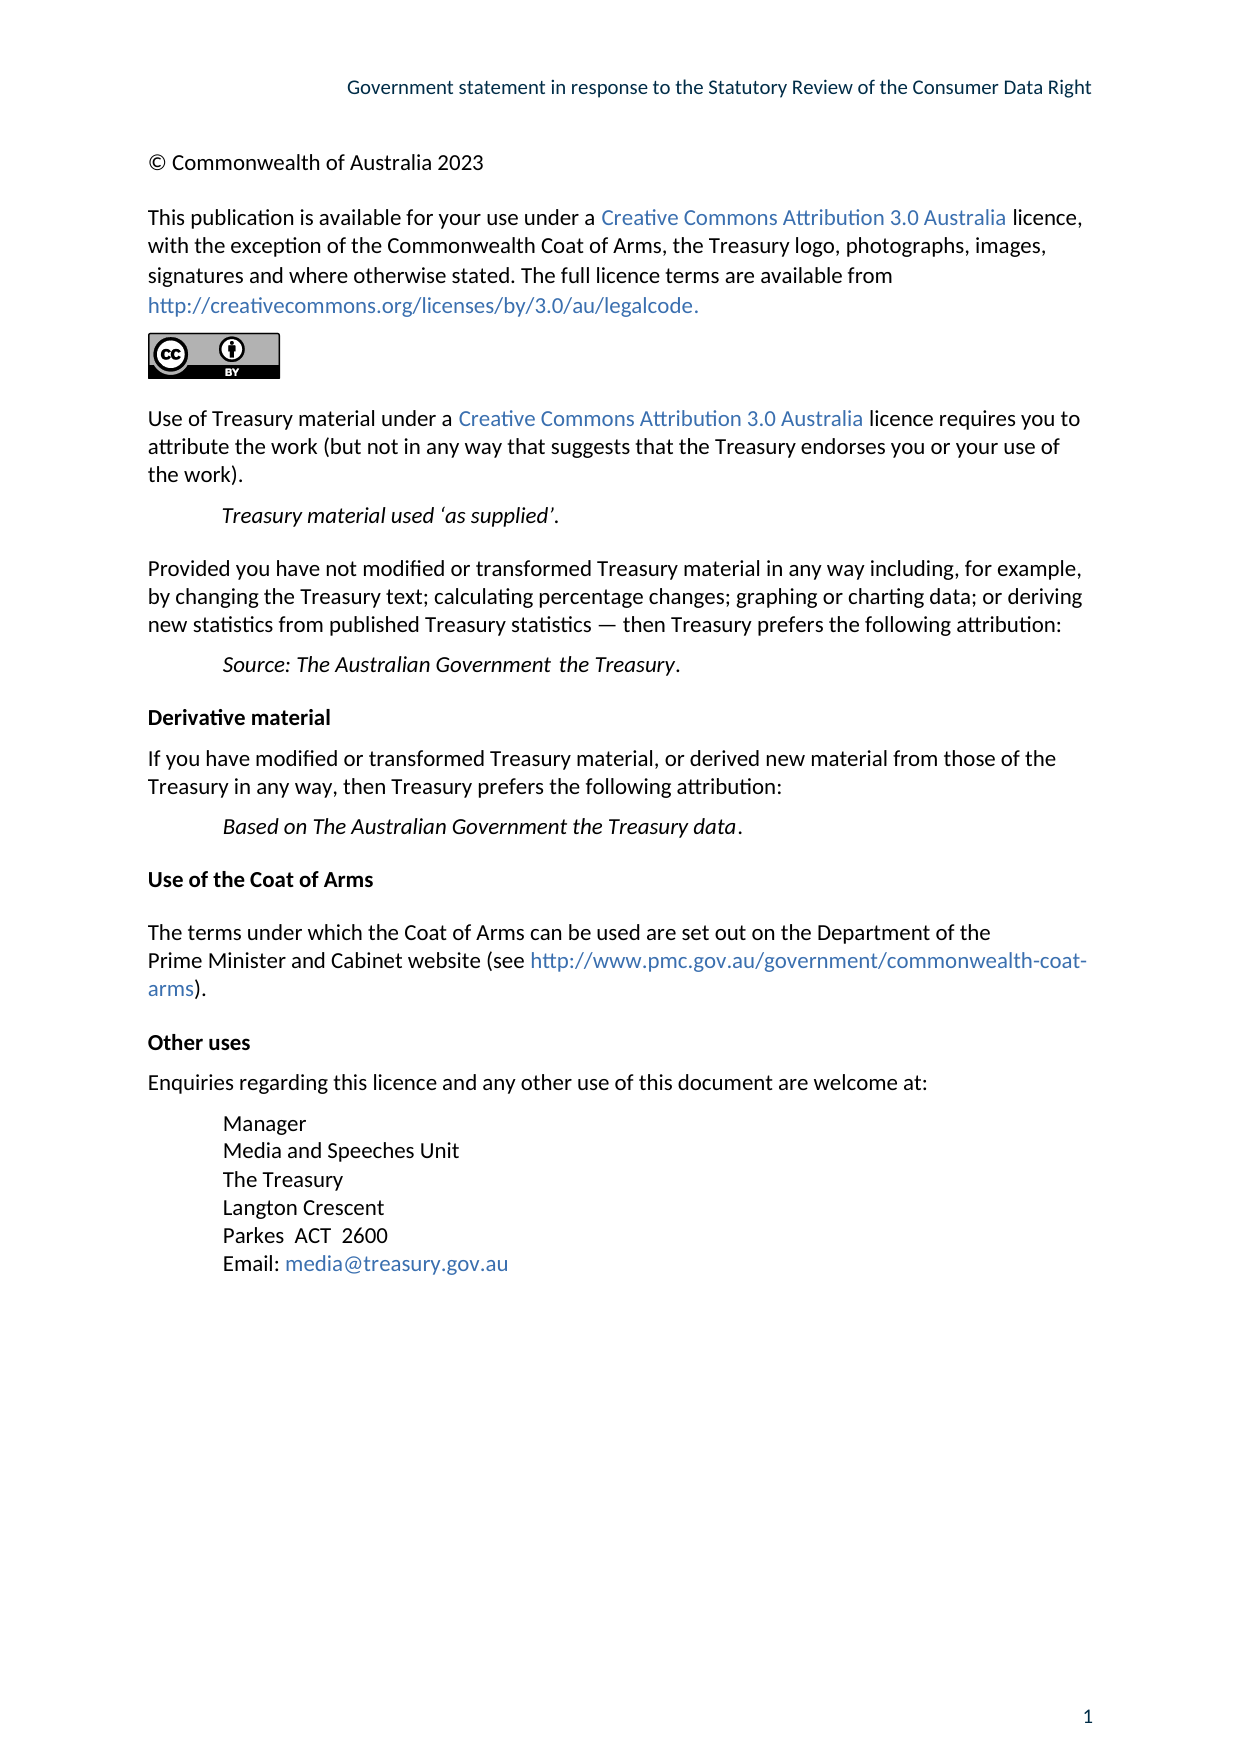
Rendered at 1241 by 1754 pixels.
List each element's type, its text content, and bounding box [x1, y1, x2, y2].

text Manager Media and Speeches Unit The Treasury Langton Crescent Parkes ACT 2600 Email: media@treasury.gov.au [223, 1109, 1093, 1277]
text If you have modified or transformed Treasury material, or derived new material from those of the Treasury in any way, then Treasury prefers the following attribution: [148, 744, 1093, 800]
text Provided you have not modified or transformed Treasury material in any way including, for example, by changing the Treasury text; calculating percentage changes; graphing or charting data; or deriving new statistics from published Treasury statistics — then Treasury prefers the following attribution: [148, 554, 1093, 638]
text Use of the Coat of Arms [148, 866, 1093, 893]
text The terms under which the Coat of Arms can be used are set out on the Department of the Prime Minister and Cabinet website (see http://www.pmc.gov.au/government/commonwealth-coat-arms). [148, 918, 1093, 1003]
text Other uses [148, 1028, 1093, 1056]
text © Commonwealth of Australia 2023 [148, 148, 1093, 176]
text This publication is available for your use under a Creative Commons Attribution 3.0 Australia licence, with the exception of the Commonwealth Coat of Arms, the Treasury logo, photographs, images, signatures and where otherwise stated. The full licence terms are available from http://creativecommons.org/licenses/by/3.0/au/legalcode. [148, 203, 1093, 320]
text Use of Treasury material under a Creative Commons Attribution 3.0 Australia licence requires you to attribute the work (but not in any way that suggests that the Treasury endorses you or your use of the work). [148, 404, 1093, 488]
text Derivative material [148, 703, 1093, 731]
text Treasury material used ‘as supplied’. [221, 501, 1093, 529]
text Source: The Australian Government the Treasury. [148, 650, 1093, 678]
text Enquiries regarding this licence and any other use of this document are welcome at: [148, 1068, 1093, 1096]
text Based on The Australian Government the Treasury data. [148, 812, 1093, 841]
